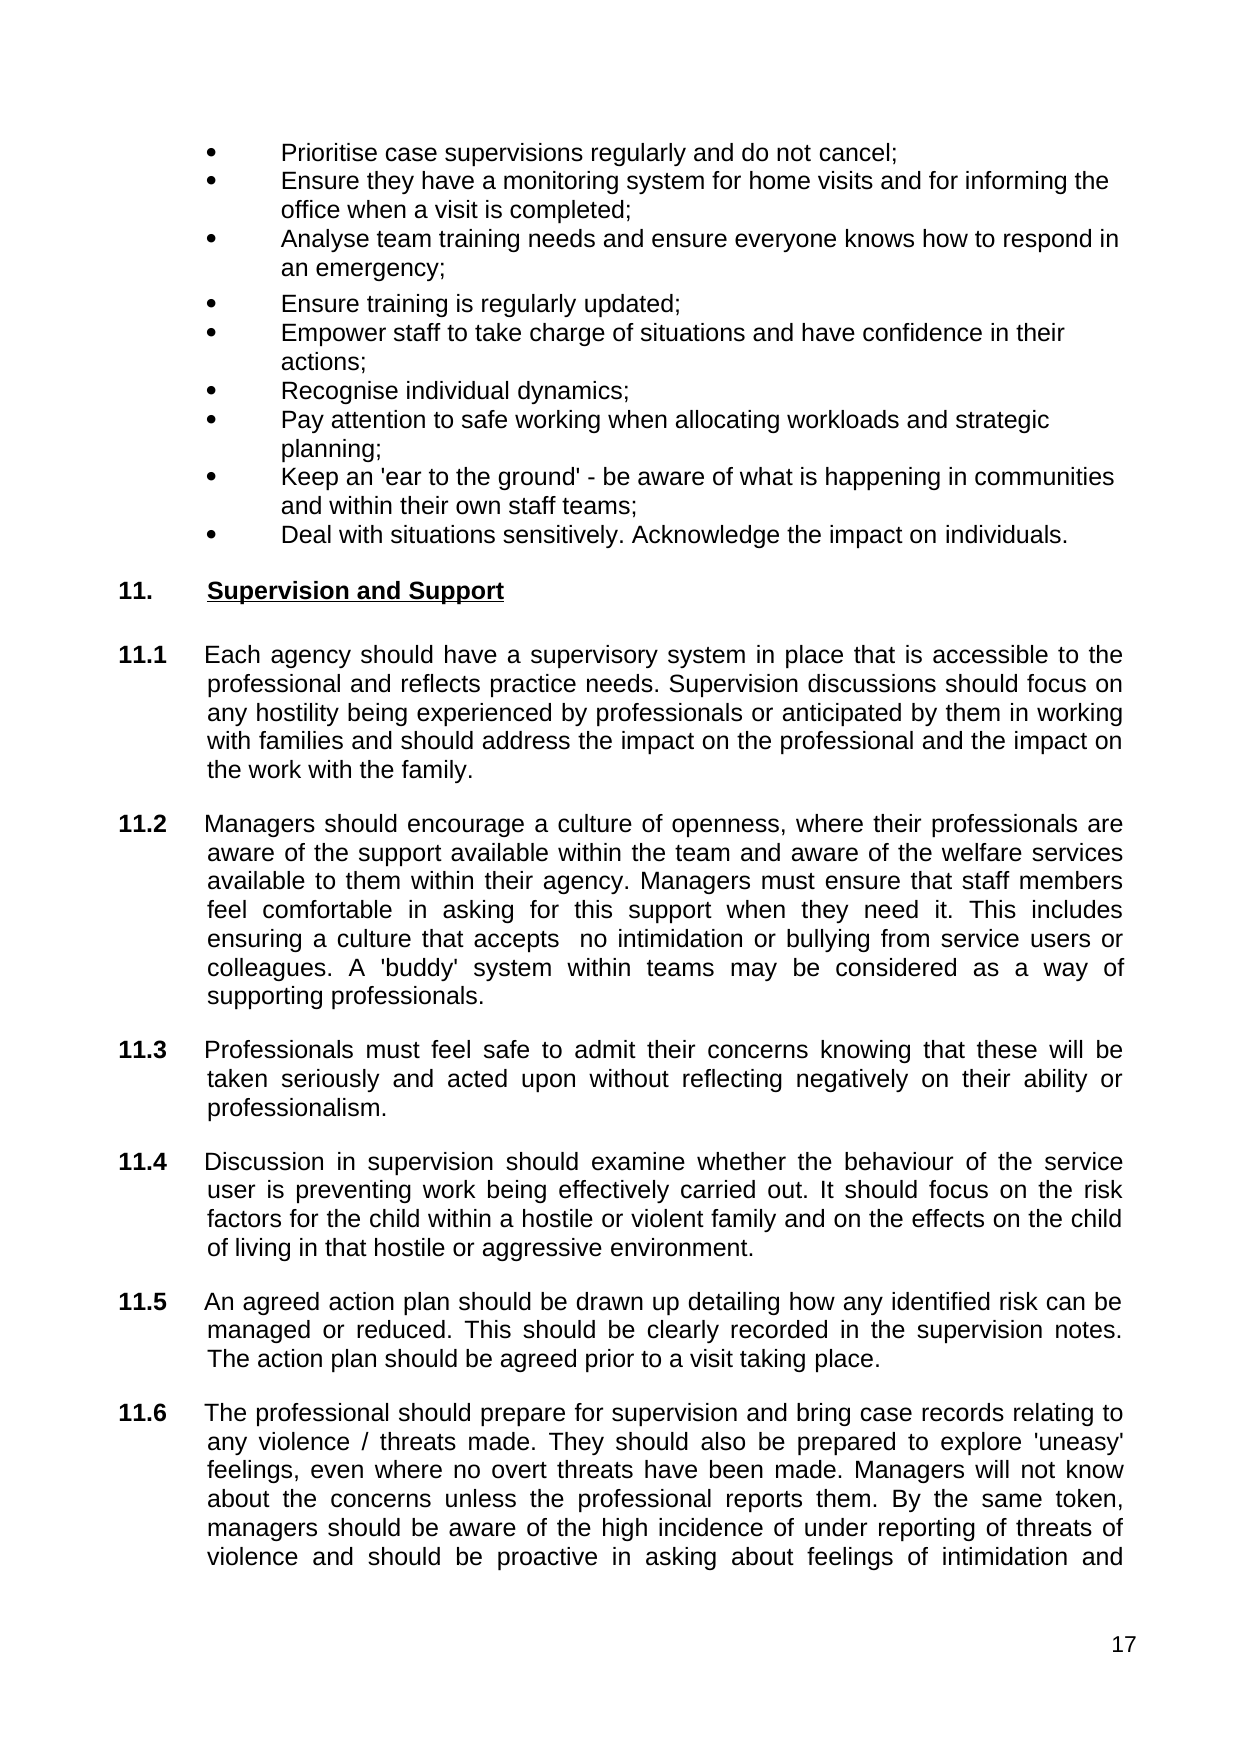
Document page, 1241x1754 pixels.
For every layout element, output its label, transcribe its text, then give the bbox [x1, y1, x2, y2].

list Ensure they have a monitoring system for home visits and for informing the office when a visit is completed; [207, 166, 1124, 224]
list Each agency should have a supervisory system in place that is accessible to the professional and reflects practice needs. Supervision discussions should focus on any hostility being experienced by professionals or anticipated by them in working with families and should address the impact on the professional and the impact on the work with the family. [118, 640, 1125, 784]
list Professionals must feel safe to admit their concerns knowing that these will be taken seriously and acted upon without reflecting negatively on their ability or professionalism. [118, 1035, 1124, 1121]
list Recognise individual dynamics; [207, 376, 1137, 405]
list Keep an 'ear to the ground' - be aware of what is happening in communities and within their own staff teams; [207, 462, 1125, 520]
list Prioritise case supervisions regularly and do not cancel; [207, 137, 1137, 166]
list Discussion in supervision should examine whether the behaviour of the service user is preventing work being effectively carried out. It should focus on the risk factors for the child within a hostile or violent family and on the effects on the child of living in that hostile or aggressive environment. [118, 1146, 1125, 1261]
list Empower staff to take charge of situations and have confidence in their actions; [207, 318, 1137, 376]
list An agreed action plan should be drawn up detailing how any identified risk can be managed or reduced. This should be clearly recorded in the supervision notes. The action plan should be agreed prior to a visit taking place. [118, 1286, 1124, 1373]
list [118, 1398, 1125, 1570]
list Pay attention to safe working when allocating workloads and strategic planning; [207, 405, 1137, 462]
list Managers should encourage a culture of openness, where their professionals are aware of the support available within the team and aware of the welfare services available to them within their agency. Managers must ensure that staff members feel comfortable in asking for this support when they need it. This includes ensuring a culture that accepts no intimidation or bullying from service users or colleagues. A 'buddy' system within teams may be considered as a way of supporting professionals. [118, 809, 1125, 1010]
subtitle Supervision and Support [118, 576, 1137, 604]
list Ensure training is regularly updated; [207, 289, 1137, 318]
list Analyse team training needs and ensure everyone knows how to respond in an emergency; [207, 224, 1125, 282]
list Deal with situations sensitively. Acknowledge the impact on individuals. [207, 520, 1137, 549]
